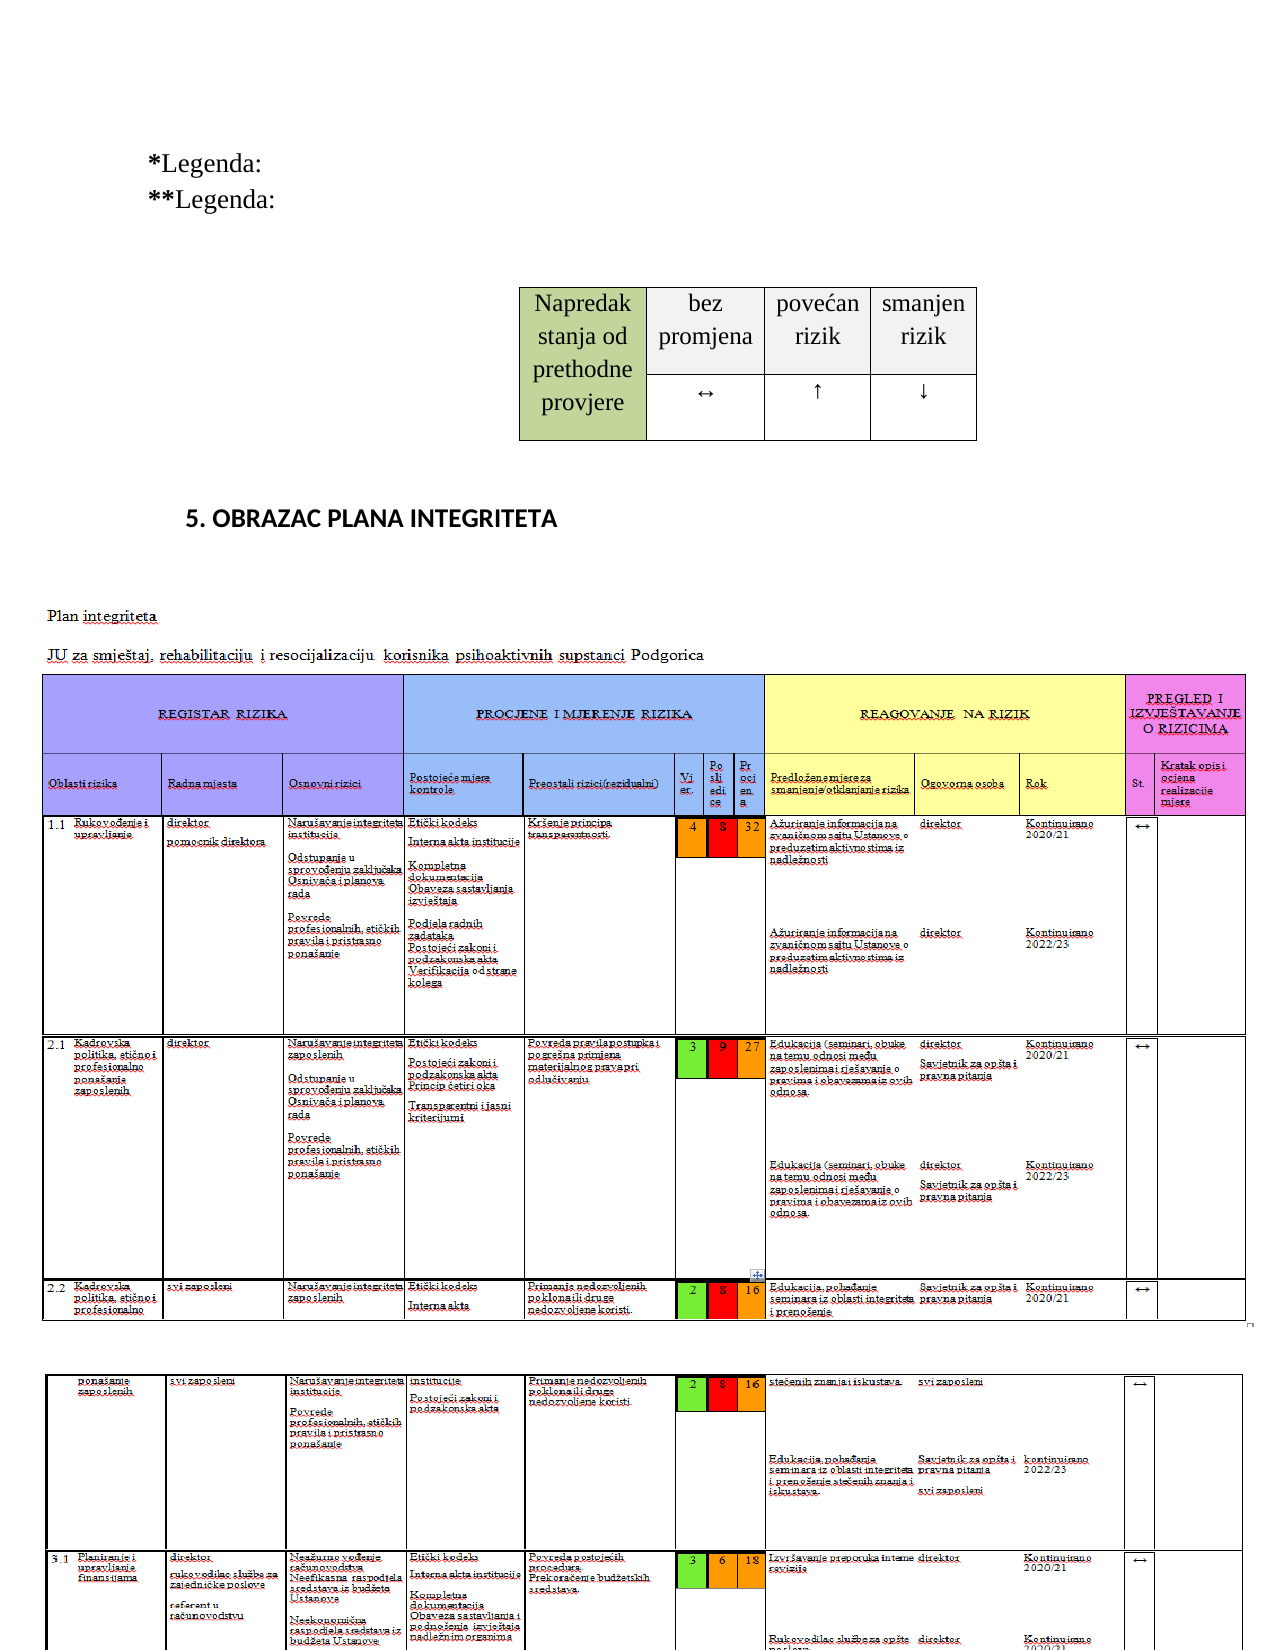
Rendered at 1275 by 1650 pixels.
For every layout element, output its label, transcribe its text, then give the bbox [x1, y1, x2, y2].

table_header povećan rizik [765, 288, 870, 374]
table_cell ↓ [871, 375, 976, 440]
picture [23, 591, 1262, 1327]
text 5. OBRAZAC PLANA INTEGRITETA [185, 501, 1127, 534]
table_header bez promjena [647, 288, 764, 374]
table_header Napredak stanja od prethodne provjere [520, 288, 646, 440]
table_cell ↑ [765, 375, 870, 440]
table_header smanjen rizik [871, 288, 976, 374]
table_cell ↔ [647, 375, 764, 440]
picture [38, 1366, 1245, 1650]
text *Legenda: **Legenda: [148, 148, 1127, 214]
